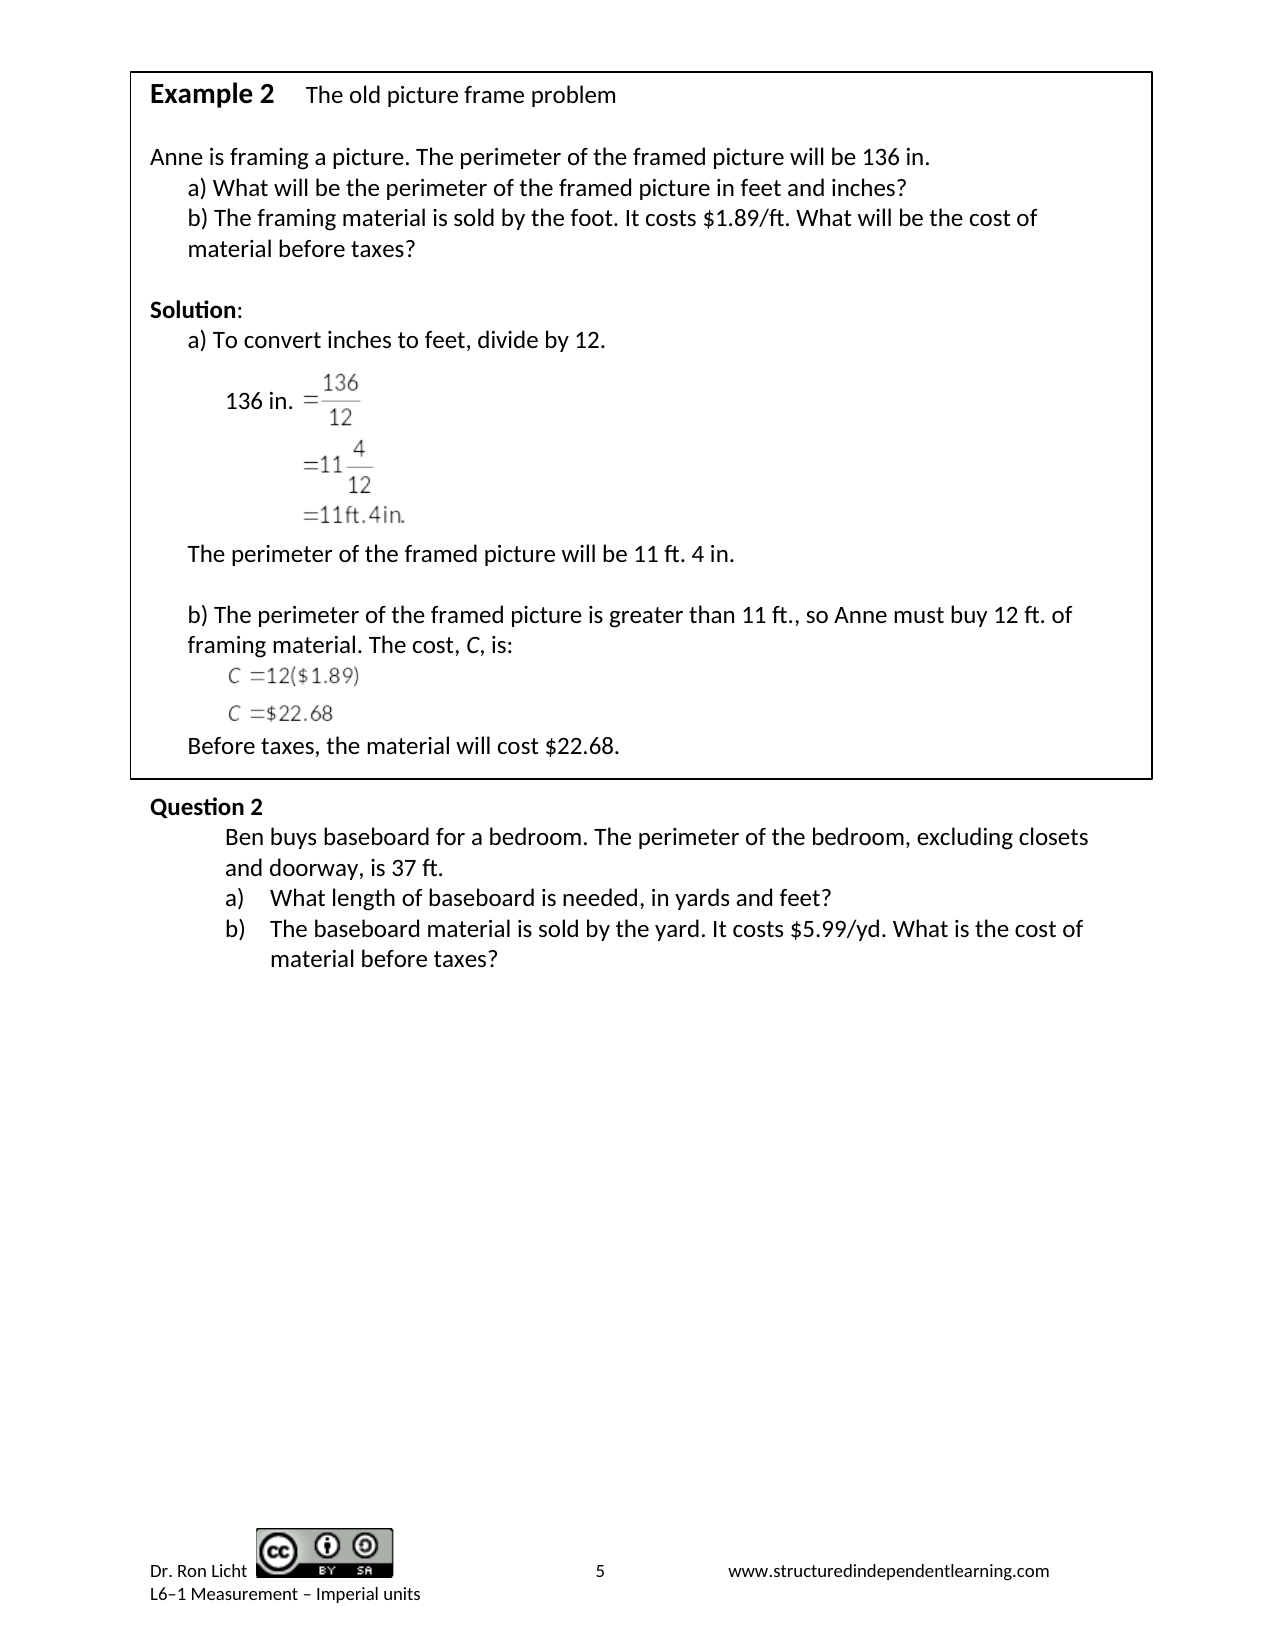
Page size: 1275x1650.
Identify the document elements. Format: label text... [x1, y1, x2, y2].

text The perimeter of the framed picture will be 11 ft. 4 in. [187, 538, 1125, 568]
text a) What will be the perimeter of the framed picture in feet and inches? [187, 172, 1125, 202]
text Question 2 [150, 791, 1125, 822]
text b) The perimeter of the framed picture is greater than 11 ft., so Anne must buy 12 ft. of framing material. The cost, C, is: [187, 599, 1125, 660]
text Anne is framing a picture. The perimeter of the framed picture will be 136 in. [150, 141, 1125, 172]
text b) The baseboard material is sold by the yard. It costs $5.99/yd. What is the cost of material before taxes? [225, 913, 1125, 974]
text and doorway, is 37 ft. [225, 852, 1125, 883]
text a) To convert inches to feet, divide by 12. [187, 324, 1125, 355]
picture [256, 1528, 394, 1578]
text 136 in. [225, 385, 1125, 416]
text b) The framing material is sold by the foot. It costs $1.89/ft. What will be the cost of material before taxes? [187, 202, 1125, 263]
text Solution: [150, 294, 1125, 324]
text Ben buys baseboard for a bedroom. The perimeter of the bedroom, excluding closets [225, 822, 1125, 852]
text a) What length of baseboard is needed, in yards and feet? [225, 883, 1125, 913]
text Example 2 The old picture frame problem [150, 75, 1125, 111]
text Before taxes, the material will cost $22.68. [187, 730, 1125, 761]
